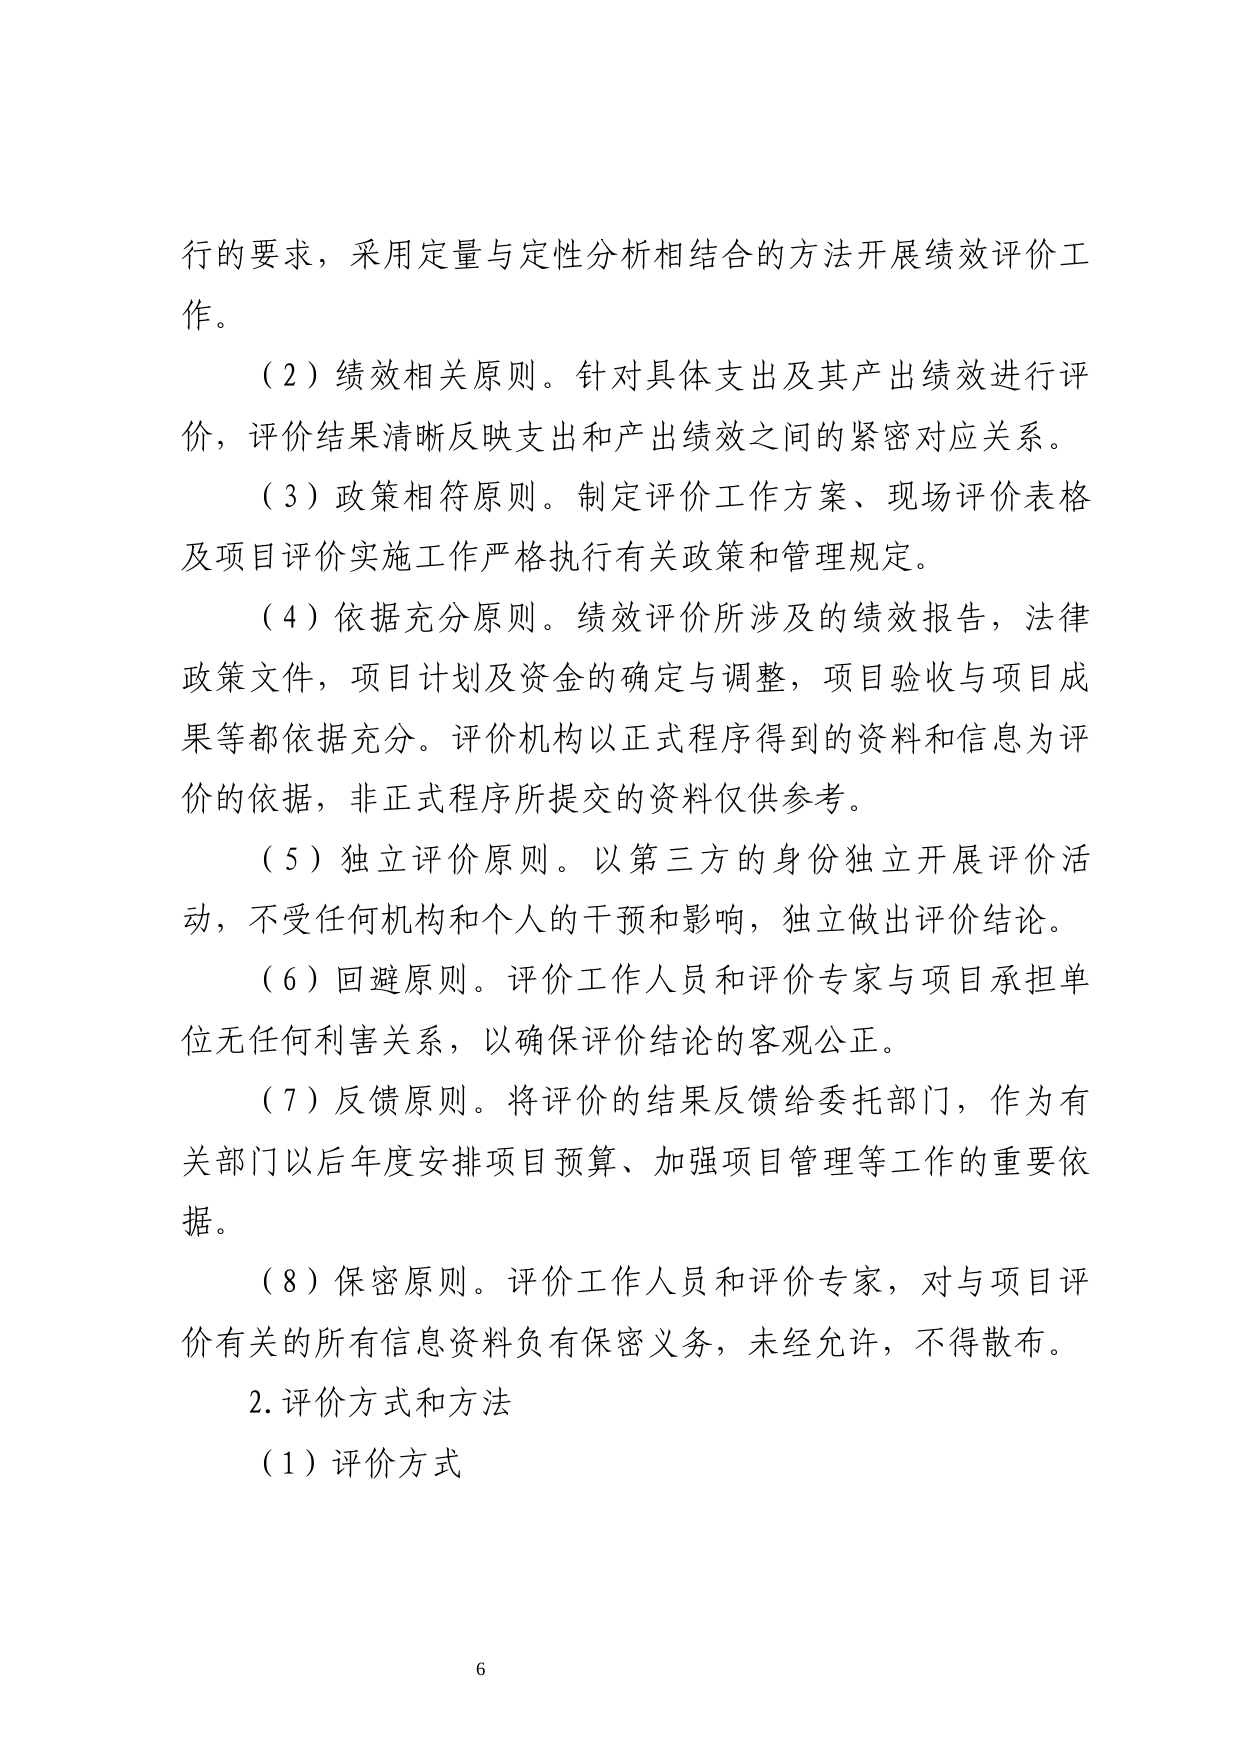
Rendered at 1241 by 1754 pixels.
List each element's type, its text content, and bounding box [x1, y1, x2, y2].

text （6）回避原则。评价工作人员和评价专家与项目承担单位无任何利害关系，以确保评价结论的客观公正。 [180, 943, 1092, 1064]
text （8）保密原则。评价工作人员和评价专家，对与项目评价有关的所有信息资料负有保密义务，未经允许，不得散布。 [180, 1246, 1092, 1366]
text （3）政策相符原则。制定评价工作方案、现场评价表格及项目评价实施工作严格执行有关政策和管理规定。 [180, 460, 1092, 581]
text （2）绩效相关原则。针对具体支出及其产出绩效进行评价，评价结果清晰反映支出和产出绩效之间的紧密对应关系。 [180, 339, 1092, 460]
text （4）依据充分原则。绩效评价所涉及的绩效报告，法律政策文件，项目计划及资金的确定与调整，项目验收与项目成果等都依据充分。评价机构以正式程序得到的资料和信息为评价的依据，非正式程序所提交的资料仅供参考。 [180, 581, 1092, 823]
text 2.评价方式和方法 [180, 1366, 1092, 1427]
text （5）独立评价原则。以第三方的身份独立开展评价活动，不受任何机构和个人的干预和影响，独立做出评价结论。 [180, 823, 1092, 943]
text （7）反馈原则。将评价的结果反馈给委托部门，作为有关部门以后年度安排项目预算、加强项目管理等工作的重要依据。 [180, 1064, 1092, 1246]
text （1）评价方式 [180, 1427, 1092, 1487]
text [180, 218, 1092, 339]
